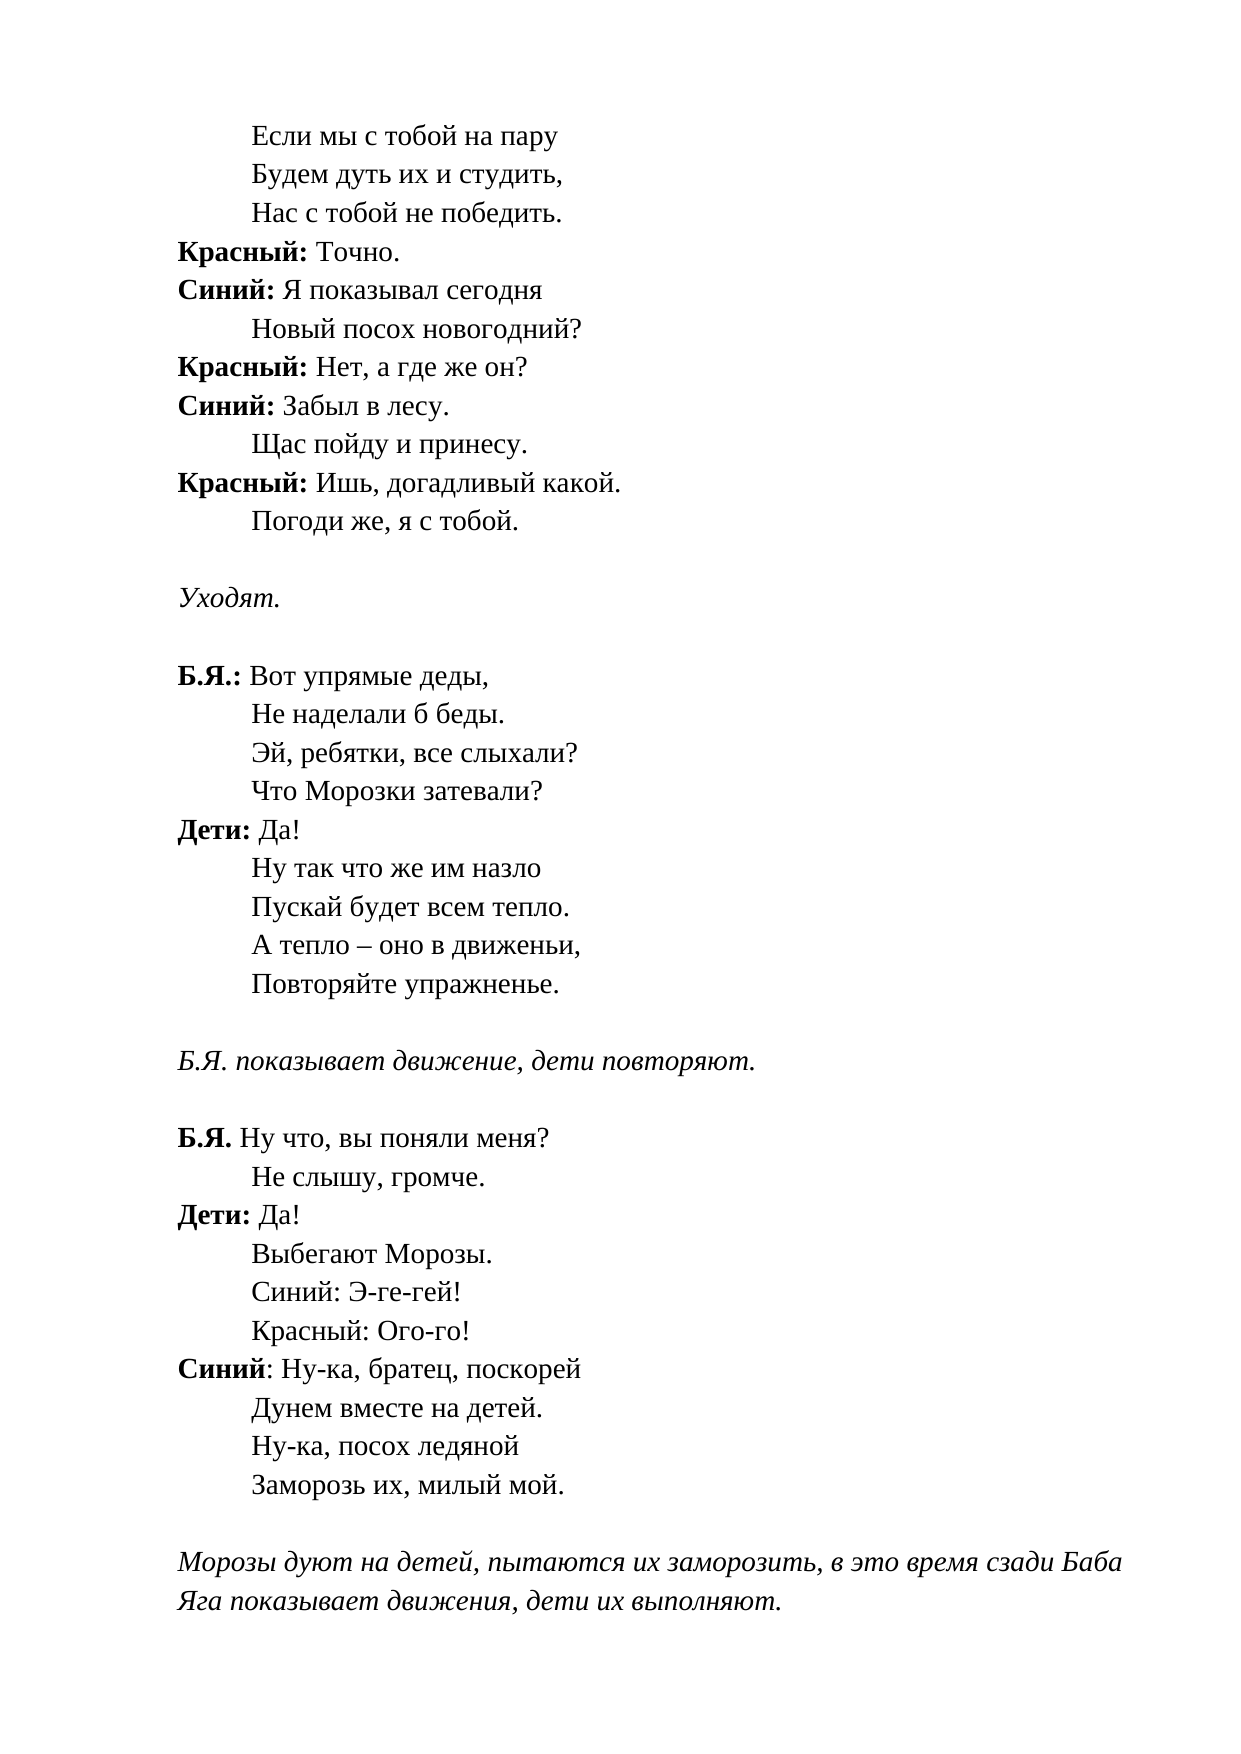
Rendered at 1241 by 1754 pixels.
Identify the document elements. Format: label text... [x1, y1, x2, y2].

text Б.Я.: Вот упрямые деды, [177, 658, 1152, 691]
text Синий: Я показывал сегодня [177, 272, 1152, 306]
text Красный: Точно. [177, 234, 1152, 267]
text Будем дуть их и студить, [177, 157, 1152, 190]
text Выбегают Морозы. [177, 1236, 1152, 1269]
text Синий: Э-ге-гей! [177, 1274, 1152, 1308]
text Дунем вместе на детей. [177, 1390, 1152, 1423]
text Б.Я. показывает движение, дети повторяют. [177, 1043, 1152, 1077]
text Ну-ка, посох ледяной [177, 1428, 1152, 1462]
text Синий: Ну-ка, братец, поскорей [177, 1351, 1152, 1385]
text Красный: Ого-го! [177, 1313, 1152, 1346]
text Пускай будет всем тепло. [177, 889, 1152, 922]
text Эй, ребятки, все слыхали? [177, 735, 1152, 768]
text Если мы с тобой на пару [177, 118, 1152, 152]
text Морозы дуют на детей, пытаются их заморозить, в это время сзади Баба Яга показывает движения, дети их выполняют. [177, 1544, 1152, 1616]
text Нас с тобой не победить. [177, 195, 1152, 229]
text Красный: Нет, а где же он? [177, 349, 1152, 383]
text Синий: Забыл в лесу. [177, 388, 1152, 421]
text Не слышу, громче. [177, 1159, 1152, 1192]
text Повторяйте упражненье. [177, 966, 1152, 999]
text Дети: Да! [177, 812, 1152, 845]
text Ну так что же им назло [177, 850, 1152, 884]
text Дети: Да! [177, 1197, 1152, 1231]
text А тепло – оно в движеньи, [177, 927, 1152, 961]
text Уходят. [177, 581, 1152, 614]
text Что Морозки затевали? [177, 773, 1152, 807]
text Щас пойду и принесу. [177, 426, 1152, 460]
text Заморозь их, милый мой. [177, 1467, 1152, 1501]
text Не наделали б беды. [177, 696, 1152, 730]
text Погоди же, я с тобой. [177, 503, 1152, 537]
text Новый посох новогодний? [177, 311, 1152, 344]
text Б.Я. Ну что, вы поняли меня? [177, 1120, 1152, 1154]
text Красный: Ишь, догадливый какой. [177, 465, 1152, 498]
